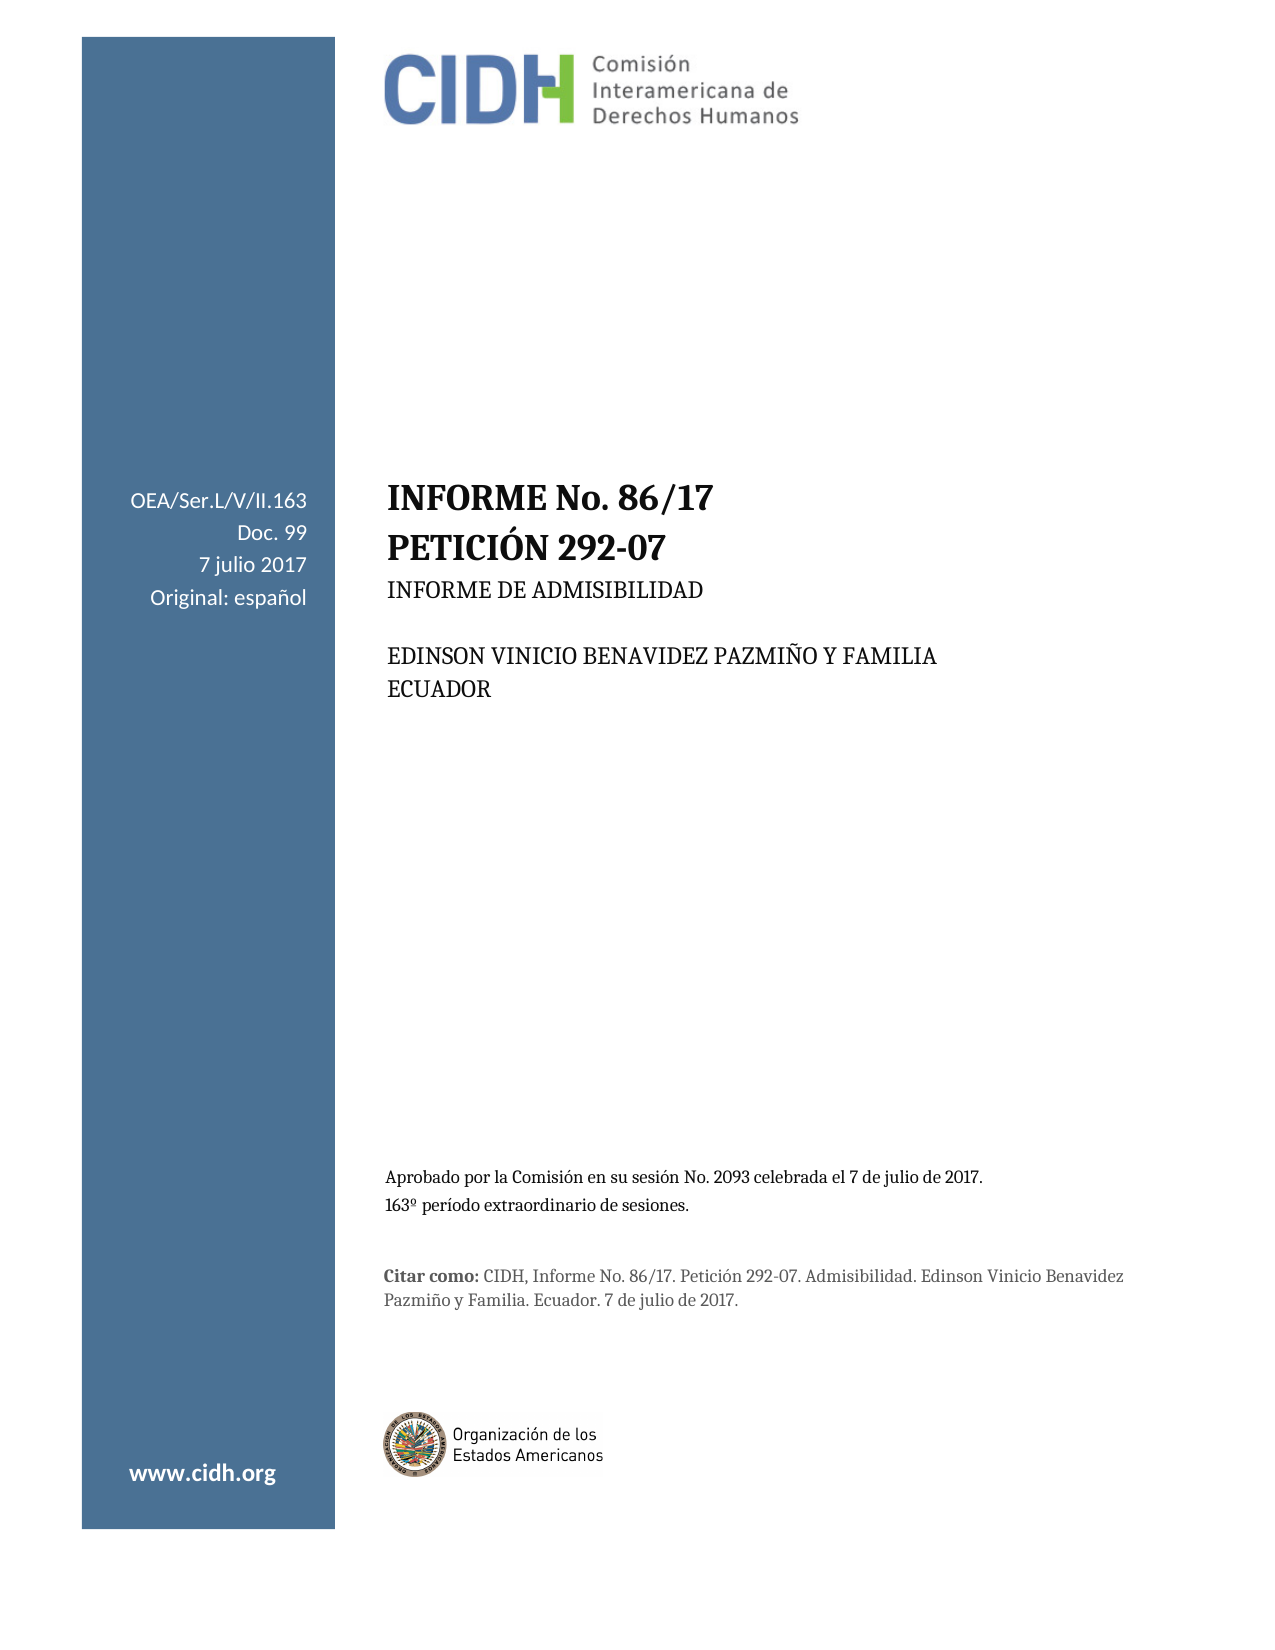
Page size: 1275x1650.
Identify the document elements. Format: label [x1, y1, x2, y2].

picture [383, 1412, 603, 1477]
picture [375, 47, 810, 131]
